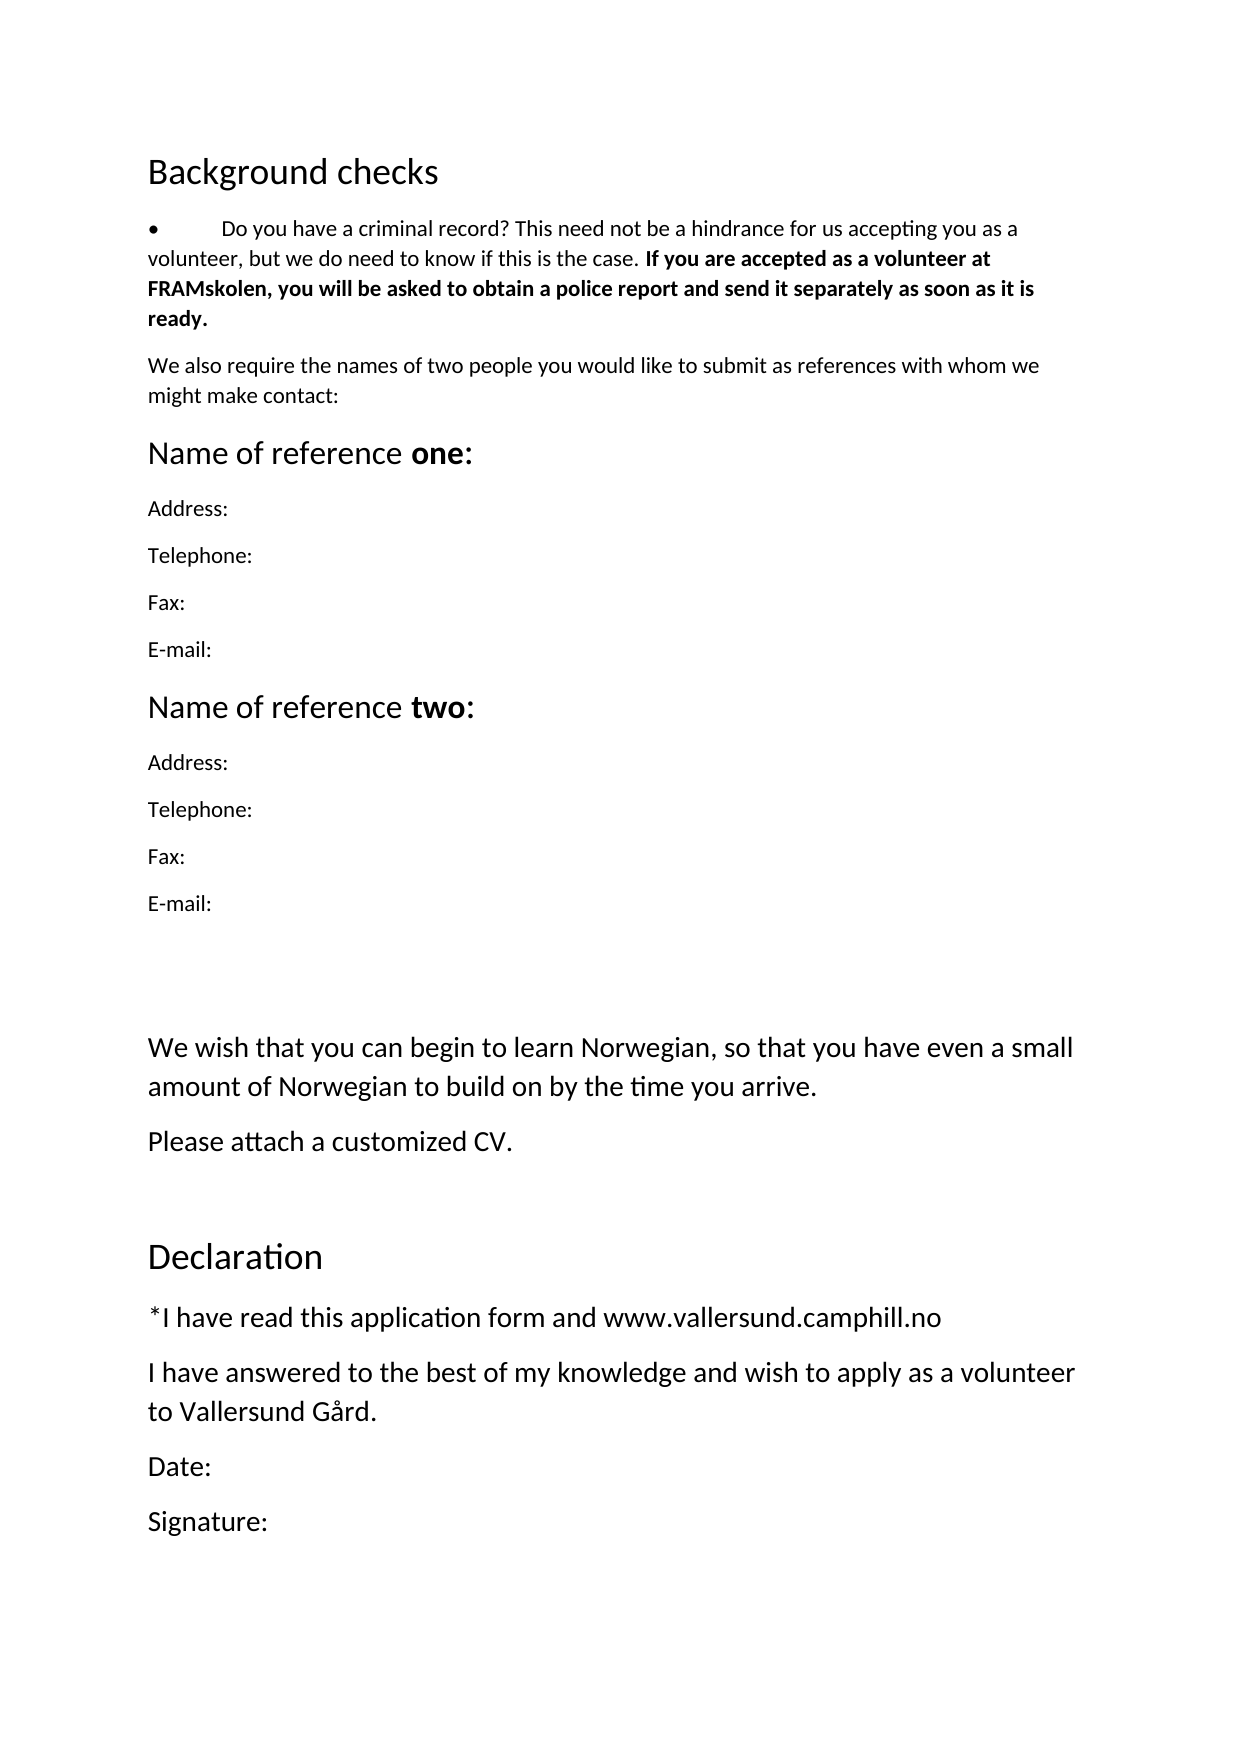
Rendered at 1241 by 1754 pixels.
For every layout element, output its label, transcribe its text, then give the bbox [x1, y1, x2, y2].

text I have answered to the best of my knowledge and wish to apply as a volunteer to Vallersund Gård. [148, 1354, 1093, 1428]
text Signature: [148, 1503, 1093, 1539]
text Telephone: [148, 541, 1093, 569]
text Date: [148, 1448, 1093, 1483]
text We also require the names of two people you would like to submit as references with whom we might make contact: [148, 351, 1093, 409]
text Telephone: [148, 795, 1093, 823]
text Declaration [148, 1233, 1093, 1279]
text Address: [148, 494, 1093, 522]
text Fax: [148, 842, 1093, 870]
text Please attach a customized CV. [148, 1123, 1093, 1158]
text We wish that you can begin to learn Norwegian, so that you have even a small amount of Norwegian to build on by the time you arrive. [148, 1029, 1093, 1103]
text Background checks [148, 148, 1093, 193]
text E-mail: [148, 635, 1093, 663]
text *I have read this application form and www.vallersund.camphill.no [148, 1299, 1093, 1335]
text Name of reference one: [148, 428, 1093, 474]
text • Do you have a criminal record? This need not be a hindrance for us accepting you as a volunteer, but we do need to know if this is the case. If you are accepted as a volunteer at FRAMskolen, you will be asked to obtain a police report and send it separately as soon as it is ready. [148, 214, 1093, 332]
text Fax: [148, 588, 1093, 616]
text Address: [148, 748, 1093, 776]
text Name of reference two: [148, 682, 1093, 728]
text E-mail: [148, 889, 1093, 917]
